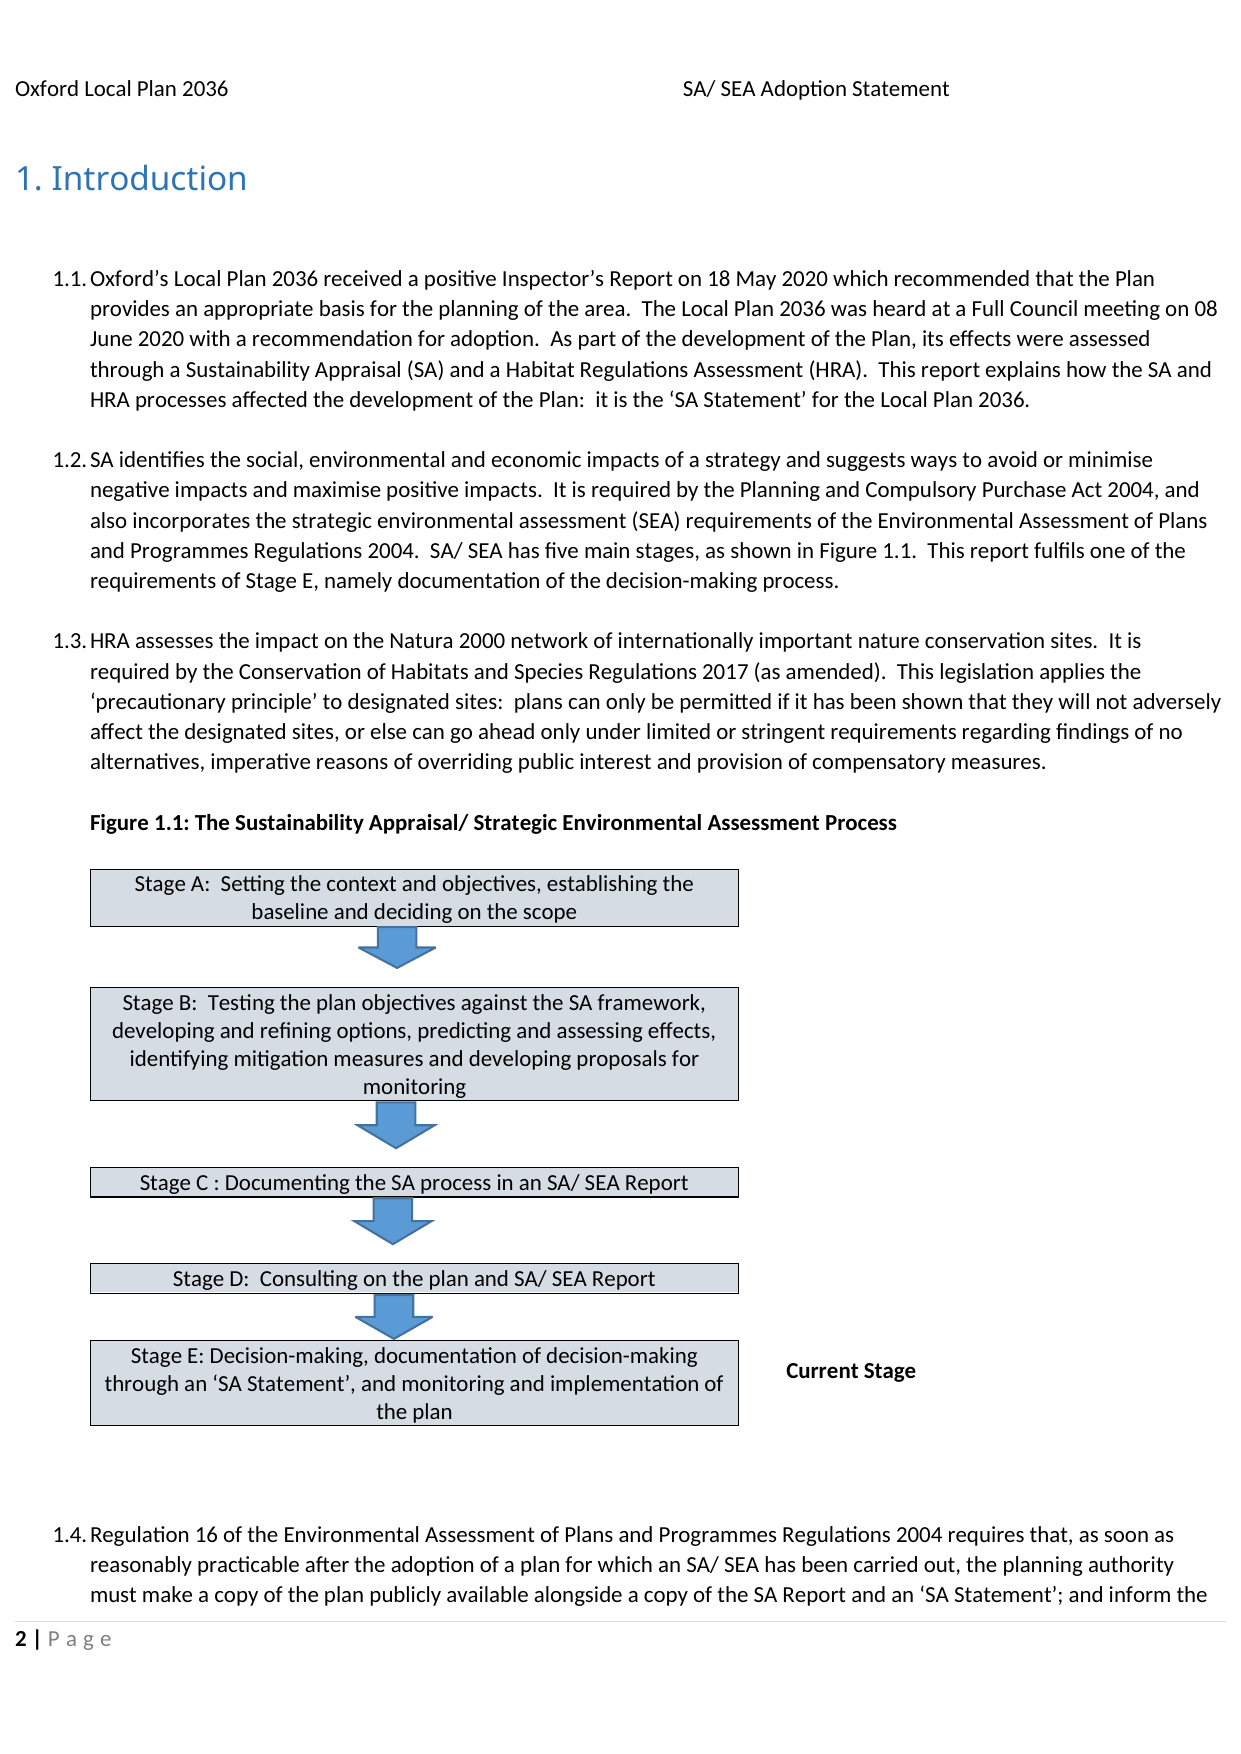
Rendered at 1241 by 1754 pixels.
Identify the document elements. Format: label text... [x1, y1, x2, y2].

table_header Stage C : Documenting the SA process in an SA/ SEA Report [91, 1168, 738, 1196]
table_header Stage D: Consulting on the plan and SA/ SEA Report [91, 1264, 738, 1292]
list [52, 1520, 1226, 1609]
list Oxford’s Local Plan 2036 received a positive Inspector’s Report on 18 May 2020 which recommended that the Plan provides an appropriate basis for the planning of the area. The Local Plan 2036 was heard at a Full Council meeting on 08 June 2020 with a recommendation for adoption. As part of the development of the Plan, its effects were assessed through a Sustainability Appraisal (SA) and a Habitat Regulations Assessment (HRA). This report explains how the SA and HRA processes affected the development of the Plan: it is the ‘SA Statement’ for the Local Plan 2036. [52, 264, 1226, 413]
table_header Stage B: Testing the plan objectives against the SA framework, developing and refining options, predicting and assessing effects, identifying mitigation measures and developing proposals for monitoring [91, 988, 738, 1100]
table_header Stage E: Decision-making, documentation of decision-making through an ‘SA Statement’, and monitoring and implementation of the plan [91, 1341, 738, 1425]
list HRA assesses the impact on the Natura 2000 network of internationally important nature conservation sites. It is required by the Conservation of Habitats and Species Regulations 2017 (as amended). This legislation applies the ‘precautionary principle’ to designated sites: plans can only be permitted if it has been shown that they will not adversely affect the designated sites, or else can go ahead only under limited or stringent requirements regarding findings of no alternatives, imperative reasons of overriding public interest and provision of compensatory measures. [52, 627, 1226, 776]
subtitle 1. Introduction [15, 155, 1226, 200]
list Figure 1.1: The Sustainability Appraisal/ Strategic Environmental Assessment Process [90, 808, 1226, 836]
list SA identifies the social, environmental and economic impacts of a strategy and suggests ways to avoid or minimise negative impacts and maximise positive impacts. It is required by the Planning and Compulsory Purchase Act 2004, and also incorporates the strategic environmental assessment (SEA) requirements of the Environmental Assessment of Plans and Programmes Regulations 2004. SA/ SEA has five main stages, as shown in Figure 1.1. This report fulfils one of the requirements of Stage E, namely documentation of the decision-making process. [52, 445, 1226, 594]
table_header Stage A: Setting the context and objectives, establishing the baseline and deciding on the scope [91, 870, 738, 926]
